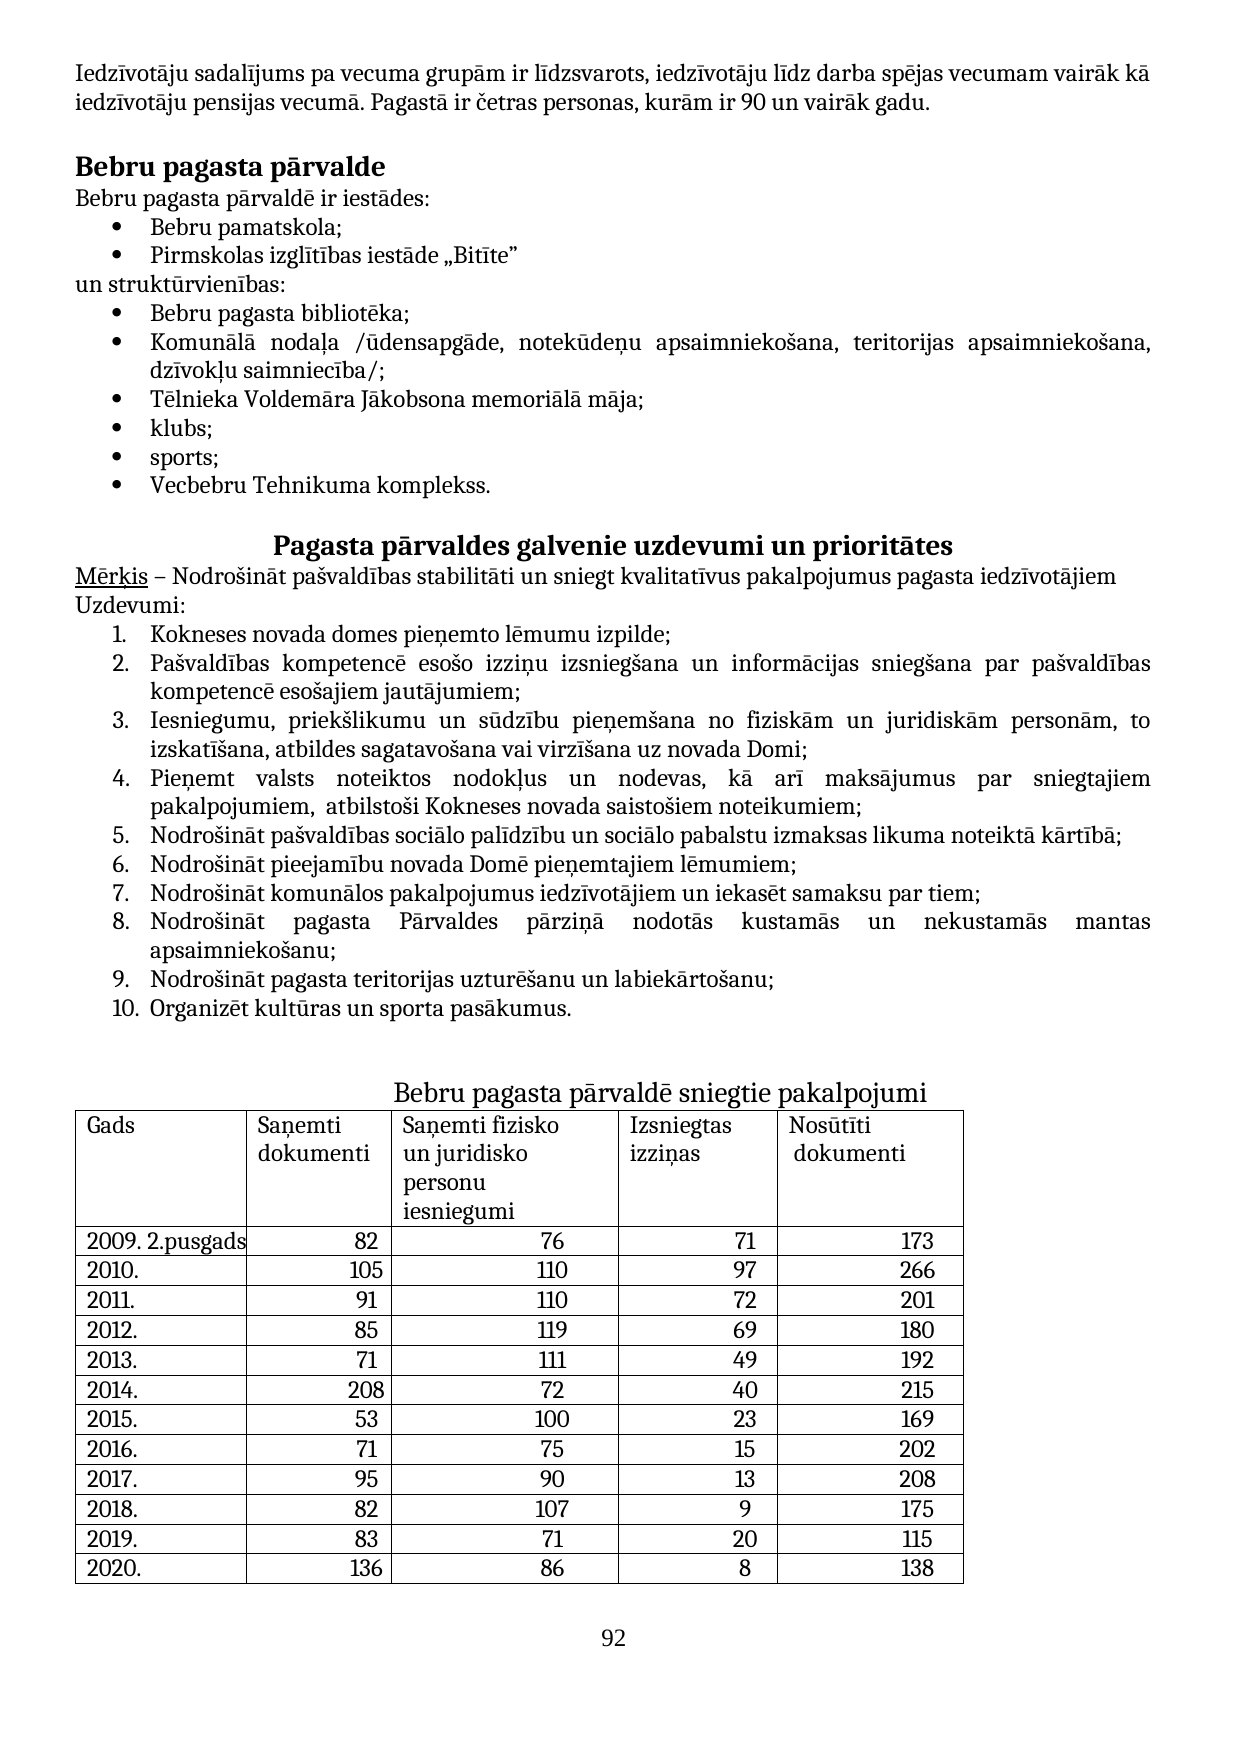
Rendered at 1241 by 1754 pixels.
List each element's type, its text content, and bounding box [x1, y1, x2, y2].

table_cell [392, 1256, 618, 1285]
text Iedzīvotāju sadalījums pa vecuma grupām ir līdzsvarots, iedzīvotāju līdz darba spējas vecumam vairāk kā iedzīvotāju pensijas vecumā. Pagastā ir četras personas, kurām ir 90 un vairāk gadu. [75, 59, 1152, 117]
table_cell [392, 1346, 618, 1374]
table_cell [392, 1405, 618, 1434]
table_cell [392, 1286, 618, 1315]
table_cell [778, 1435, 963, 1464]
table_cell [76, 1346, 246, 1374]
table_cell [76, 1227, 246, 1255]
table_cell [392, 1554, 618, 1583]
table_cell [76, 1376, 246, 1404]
list Nodrošināt pagasta teritorijas uzturēšanu un labiekārtošanu; [112, 965, 1152, 993]
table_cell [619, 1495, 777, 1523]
list Nodrošināt komunālos pakalpojumus iedzīvotājiem un iekasēt samaksu par tiem; [112, 878, 1152, 907]
text un struktūrvienības: [75, 270, 1158, 299]
list Pieņemt valsts noteiktos nodokļus un nodevas, kā arī maksājumus par sniegtajiem pakalpojumiem, atbilstoši Kokneses novada saistošiem noteikumiem; [112, 763, 1152, 821]
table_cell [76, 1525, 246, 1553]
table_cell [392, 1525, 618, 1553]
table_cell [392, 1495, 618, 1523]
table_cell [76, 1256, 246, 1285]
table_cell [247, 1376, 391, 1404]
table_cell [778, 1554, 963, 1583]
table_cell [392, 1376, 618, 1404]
list klubs; [112, 414, 1152, 442]
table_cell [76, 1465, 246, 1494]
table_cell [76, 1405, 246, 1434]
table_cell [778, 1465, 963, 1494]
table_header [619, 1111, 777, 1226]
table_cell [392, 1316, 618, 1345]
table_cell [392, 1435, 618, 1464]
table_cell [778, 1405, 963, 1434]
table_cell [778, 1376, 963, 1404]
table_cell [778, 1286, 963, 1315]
list Bebru pagasta bibliotēka; [112, 299, 1158, 327]
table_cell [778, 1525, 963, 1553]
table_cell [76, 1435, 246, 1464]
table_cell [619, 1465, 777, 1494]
list Tēlnieka Voldemāra Jākobsona memoriālā māja; [112, 385, 1152, 414]
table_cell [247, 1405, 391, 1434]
list Pašvaldības kompetencē esošo izziņu izsniegšana un informācijas sniegšana par pašvaldības kompetencē esošajiem jautājumiem; [112, 648, 1152, 706]
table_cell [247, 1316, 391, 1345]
list Nodrošināt pagasta Pārvaldes pārziņā nodotās kustamās un nekustamās mantas apsaimniekošanu; [112, 907, 1152, 965]
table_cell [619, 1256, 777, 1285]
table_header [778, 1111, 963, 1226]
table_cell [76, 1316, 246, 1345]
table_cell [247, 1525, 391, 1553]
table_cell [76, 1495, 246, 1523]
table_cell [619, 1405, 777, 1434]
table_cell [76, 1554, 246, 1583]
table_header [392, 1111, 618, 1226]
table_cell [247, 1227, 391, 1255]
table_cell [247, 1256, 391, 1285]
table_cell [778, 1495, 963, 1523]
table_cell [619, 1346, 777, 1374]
list Nodrošināt pašvaldības sociālo palīdzību un sociālo pabalstu izmaksas likuma noteiktā kārtībā; [112, 821, 1152, 850]
text Uzdevumi: [75, 591, 1152, 620]
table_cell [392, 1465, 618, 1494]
list Iesniegumu, priekšlikumu un sūdzību pieņemšana no fiziskām un juridiskām personām, to izskatīšana, atbildes sagatavošana vai virzīšana uz novada Domi; [112, 706, 1152, 763]
list Pirmskolas izglītības iestāde „Bitīte” [112, 241, 1158, 270]
text Bebru pagasta pārvaldē ir iestādes: [75, 184, 1158, 212]
list Nodrošināt pieejamību novada Domē pieņemtajiem lēmumiem; [112, 850, 1152, 878]
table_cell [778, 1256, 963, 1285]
list Organizēt kultūras un sporta pasākumus. [112, 993, 1152, 1022]
list Komunālā nodaļa /ūdensapgāde, notekūdeņu apsaimniekošana, teritorijas apsaimniekošana, dzīvokļu saimniecība/; [112, 327, 1152, 385]
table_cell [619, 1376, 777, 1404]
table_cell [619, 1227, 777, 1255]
text Mērķis – Nodrošināt pašvaldības stabilitāti un sniegt kvalitatīvus pakalpojumus pagasta iedzīvotājiem [75, 562, 1152, 591]
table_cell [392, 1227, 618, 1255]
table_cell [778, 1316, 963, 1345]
text Pagasta pārvaldes galvenie uzdevumi un prioritātes [75, 529, 1152, 562]
list sports; [112, 442, 1152, 471]
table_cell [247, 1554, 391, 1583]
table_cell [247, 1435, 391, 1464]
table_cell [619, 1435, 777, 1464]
list Kokneses novada domes pieņemto lēmumu izpilde; [112, 620, 1152, 648]
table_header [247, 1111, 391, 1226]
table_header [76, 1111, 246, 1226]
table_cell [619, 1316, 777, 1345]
text Bebru pagasta pārvalde [75, 150, 1158, 184]
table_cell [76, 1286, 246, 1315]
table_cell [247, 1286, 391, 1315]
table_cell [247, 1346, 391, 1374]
list Vecbebru Tehnikuma komplekss. [112, 471, 1152, 500]
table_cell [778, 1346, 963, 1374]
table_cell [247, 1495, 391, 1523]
list Bebru pamatskola; [112, 212, 1158, 241]
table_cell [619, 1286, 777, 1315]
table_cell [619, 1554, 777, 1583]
text Bebru pagasta pārvaldē sniegtie pakalpojumi [75, 1076, 1240, 1109]
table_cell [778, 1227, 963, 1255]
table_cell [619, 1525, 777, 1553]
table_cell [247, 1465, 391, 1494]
